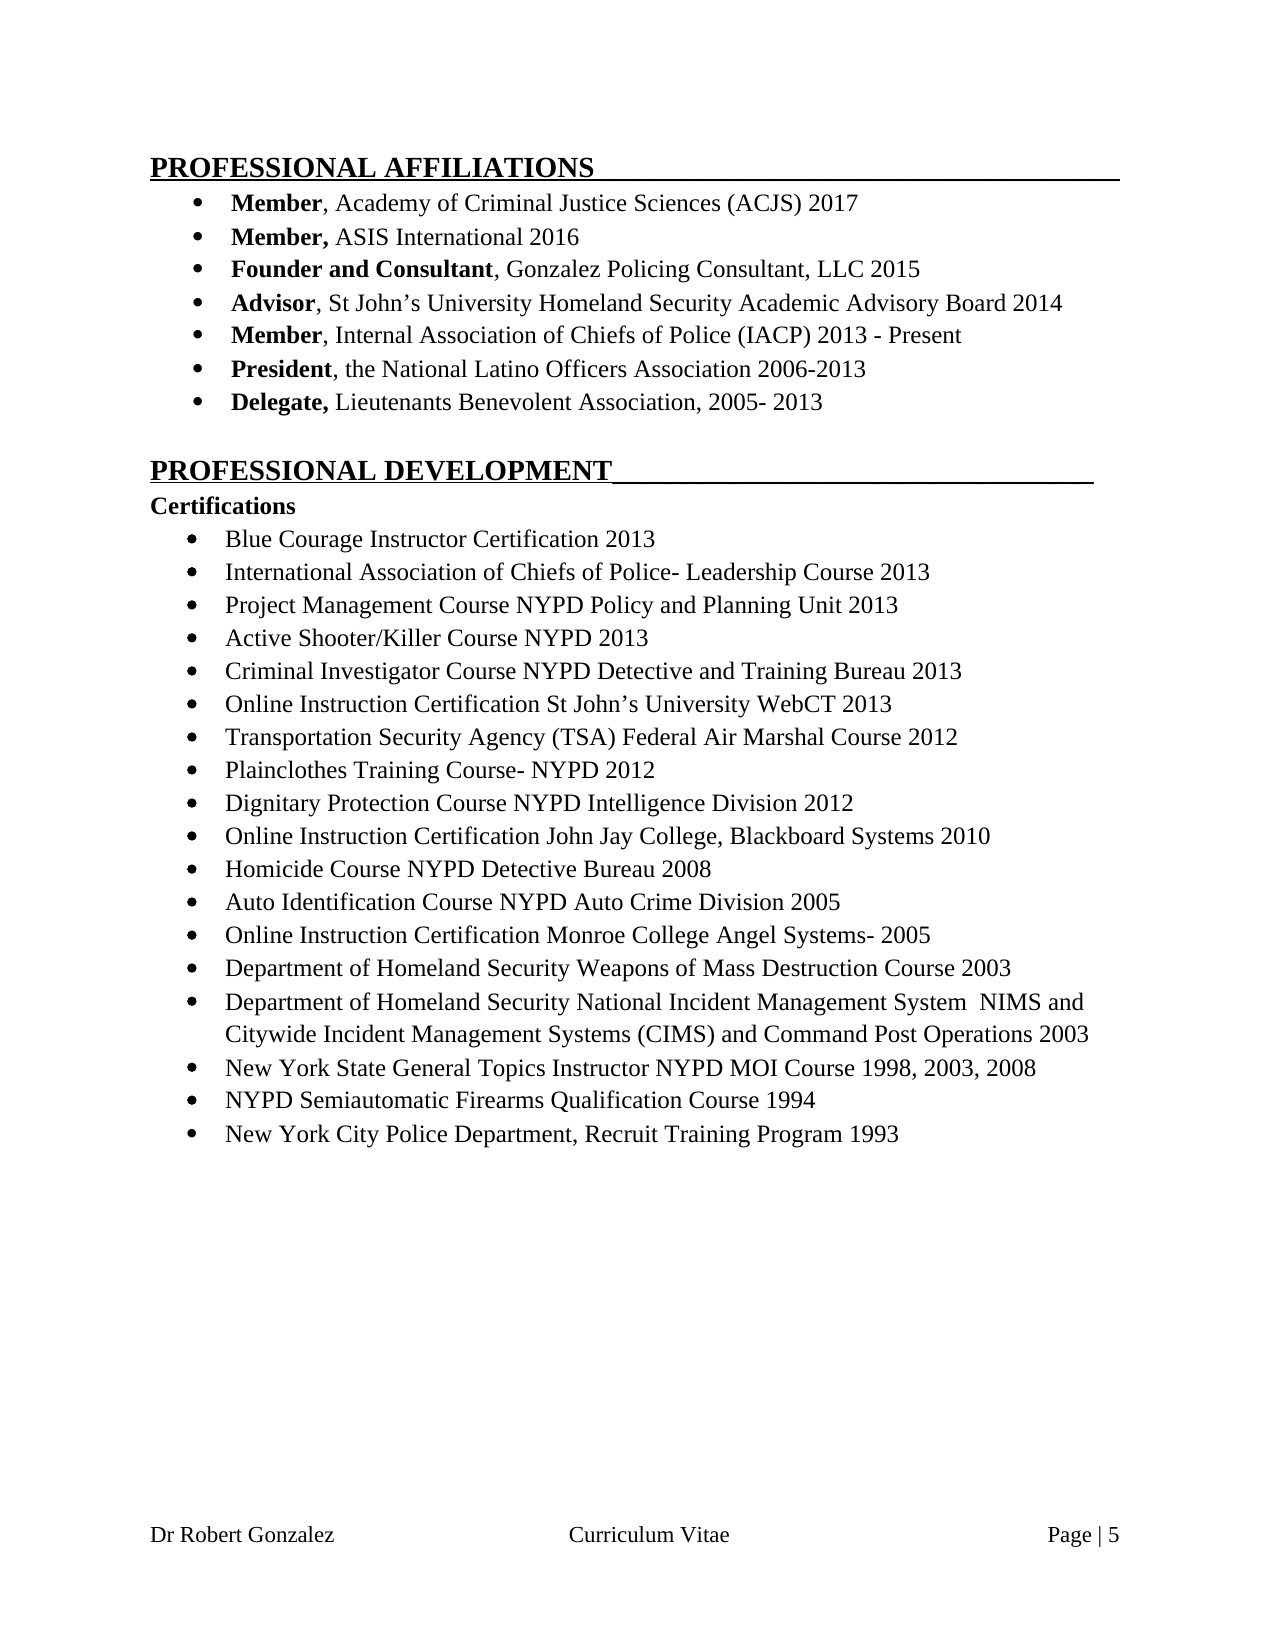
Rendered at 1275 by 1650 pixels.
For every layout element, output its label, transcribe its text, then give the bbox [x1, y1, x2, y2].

text PROFESSIONAL AFFILIATIONS____________________________________ [150, 150, 1125, 183]
list Founder and Consultant, Gonzalez Policing Consultant, LLC 2015 [193, 254, 1125, 283]
list Transportation Security Agency (TSA) Federal Air Marshal Course 2012 [187, 722, 1125, 751]
list Dignitary Protection Course NYPD Intelligence Division 2012 [187, 788, 1125, 817]
list Advisor, St John’s University Homeland Security Academic Advisory Board 2014 [193, 288, 1125, 316]
list Criminal Investigator Course NYPD Detective and Training Bureau 2013 [187, 656, 1125, 685]
list Member, Internal Association of Chiefs of Police (IACP) 2013 - Present [193, 321, 1125, 349]
list Auto Identification Course NYPD Auto Crime Division 2005 [187, 887, 1125, 916]
text Certifications [150, 491, 1125, 520]
list New York State General Topics Instructor NYPD MOI Course 1998, 2003, 2008 [187, 1053, 1125, 1081]
list Member, ASIS International 2016 [193, 222, 1125, 250]
list Member, Academy of Criminal Justice Sciences (ACJS) 2017 [193, 188, 1125, 217]
list International Association of Chiefs of Police- Leadership Course 2013 [187, 557, 1125, 586]
list Active Shooter/Killer Course NYPD 2013 [187, 623, 1125, 652]
list Online Instruction Certification Monroe College Angel Systems- 2005 [187, 921, 1125, 949]
list Delegate, Lieutenants Benevolent Association, 2005- 2013 [193, 387, 1125, 415]
list Blue Courage Instructor Certification 2013 [187, 524, 1125, 553]
list President, the National Latino Officers Association 2006-2013 [193, 354, 1125, 382]
list Online Instruction Certification John Jay College, Blackboard Systems 2010 [187, 821, 1125, 850]
list Project Management Course NYPD Policy and Planning Unit 2013 [187, 590, 1125, 619]
text PROFESSIONAL DEVELOPMENT_________________________________ [150, 453, 1125, 486]
list Online Instruction Certification St John’s University WebCT 2013 [187, 689, 1125, 718]
list Department of Homeland Security National Incident Management System NIMS and Citywide Incident Management Systems (CIMS) and Command Post Operations 2003 [187, 987, 1125, 1048]
list NYPD Semiautomatic Firearms Qualification Course 1994 [187, 1086, 1125, 1114]
list Homicide Course NYPD Detective Bureau 2008 [187, 854, 1125, 883]
list Plainclothes Training Course- NYPD 2012 [187, 755, 1125, 784]
list Department of Homeland Security Weapons of Mass Destruction Course 2003 [187, 953, 1125, 982]
list New York City Police Department, Recruit Training Program 1993 [187, 1119, 1125, 1147]
